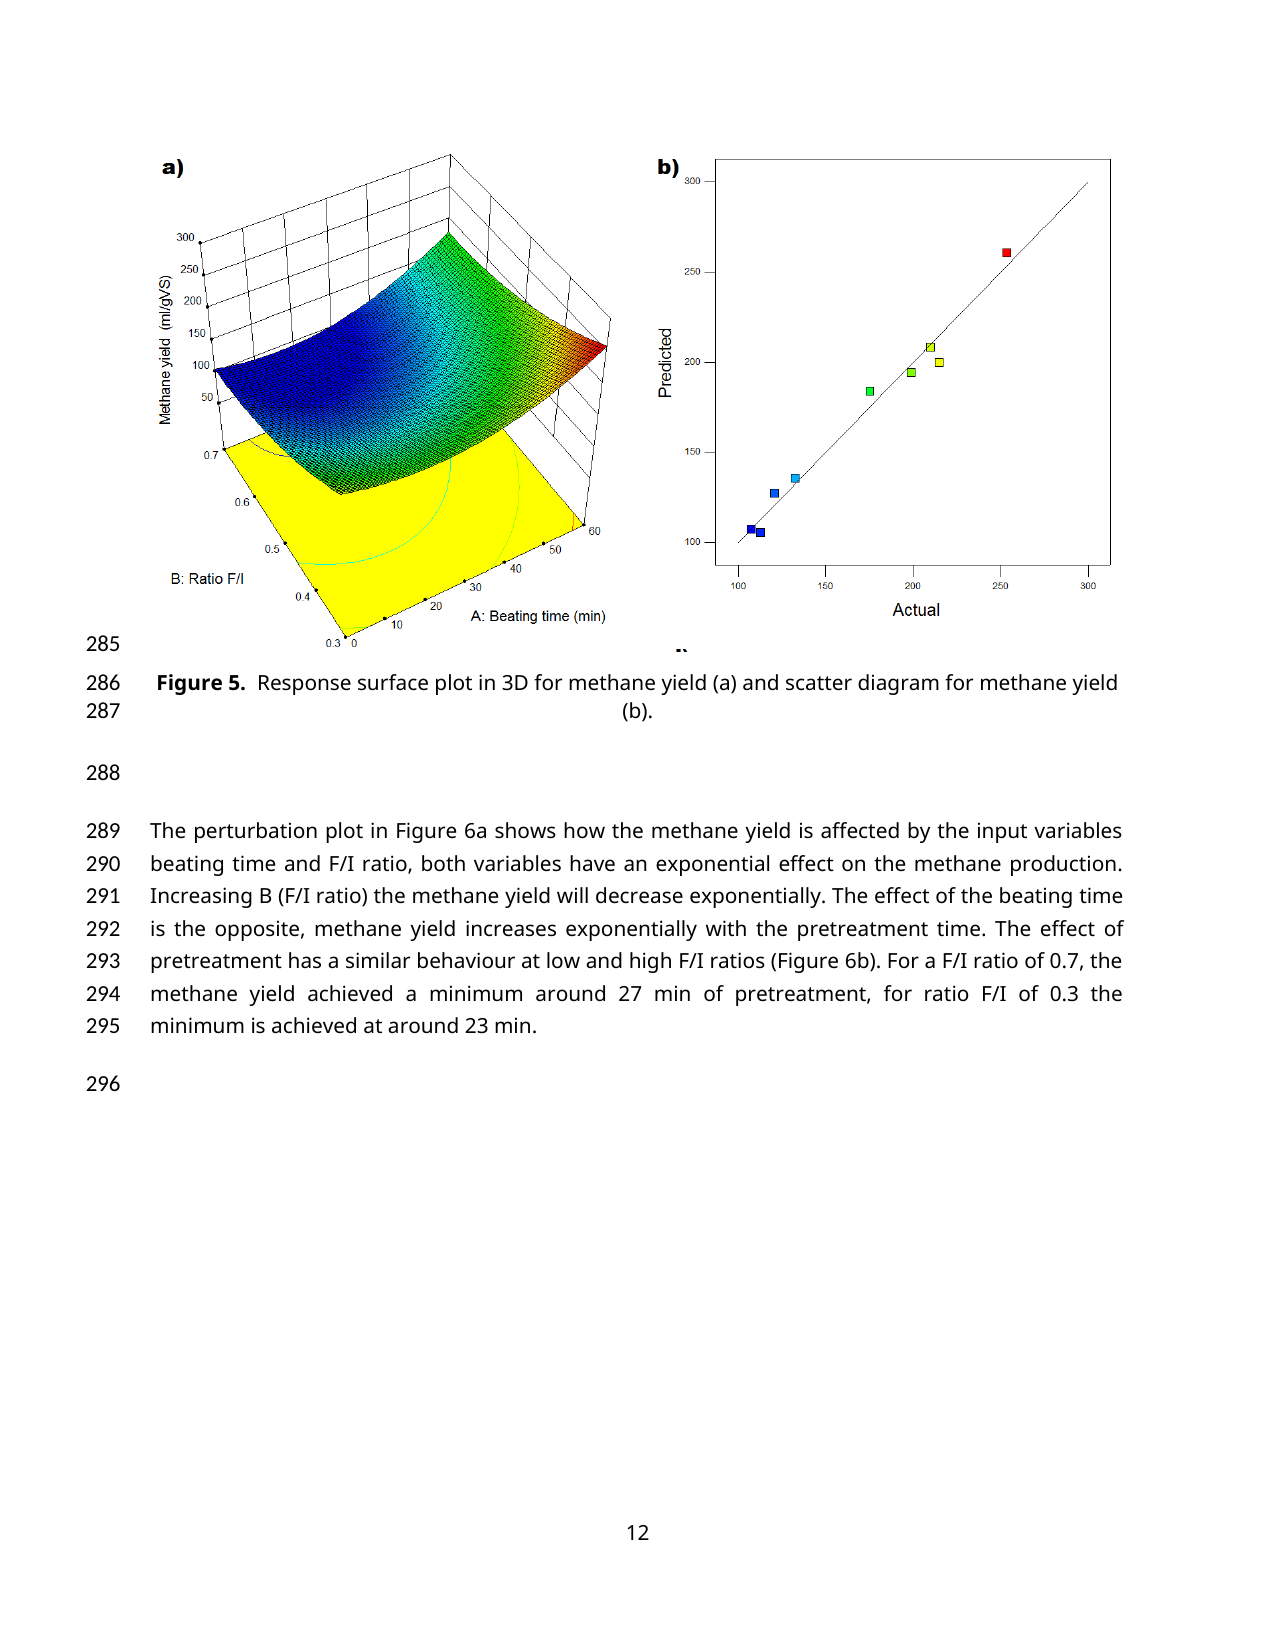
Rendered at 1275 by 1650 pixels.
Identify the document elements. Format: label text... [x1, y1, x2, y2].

picture [150, 150, 1125, 652]
text The perturbation plot in Figure 6a shows how the methane yield is affected by the input variables beating time and F/I ratio, both variables have an exponential effect on the methane production. Increasing B (F/I ratio) the methane yield will decrease exponentially. The effect of the beating time is the opposite, methane yield increases exponentially with the pretreatment time. The effect of pretreatment has a similar behaviour at low and high F/I ratios (Figure 6b). For a F/I ratio of 0.7, the methane yield achieved a minimum around 27 min of pretreatment, for ratio F/I of 0.3 the minimum is achieved at around 23 min. [150, 816, 1125, 1040]
text Figure 5. Response surface plot in 3D for methane yield (a) and scatter diagram for methane yield (b). [150, 668, 1125, 725]
